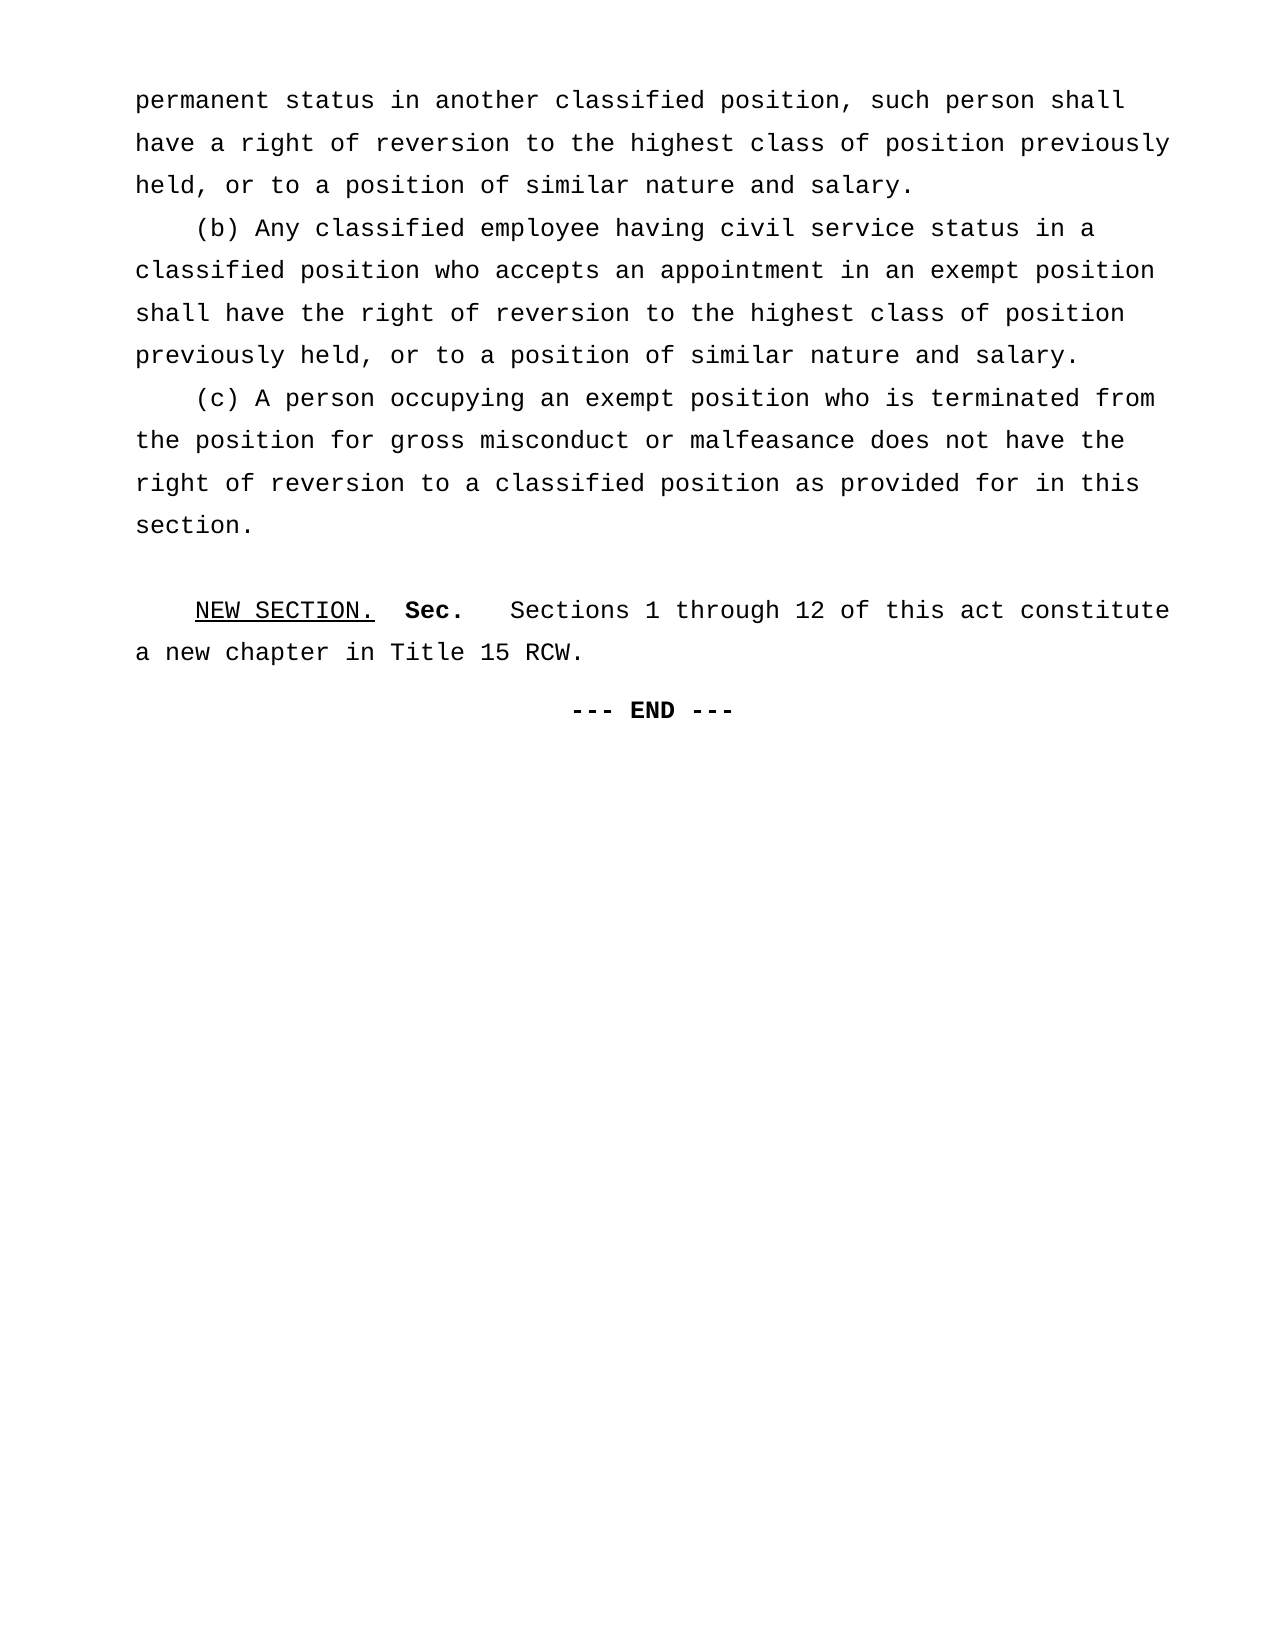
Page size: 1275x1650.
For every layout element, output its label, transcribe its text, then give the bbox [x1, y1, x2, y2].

text --- END --- [135, 697, 1170, 726]
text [135, 75, 1170, 202]
text (c) A person occupying an exempt position who is terminated from the position for gross misconduct or malfeasance does not have the right of reversion to a classified position as provided for in this section. [135, 372, 1170, 542]
text (b) Any classified employee having civil service status in a classified position who accepts an appointment in an exempt position shall have the right of reversion to the highest class of position previously held, or to a position of similar nature and salary. [135, 202, 1170, 372]
text NEW SECTION. Sec. Sections 1 through 12 of this act constitute a new chapter in Title 15 RCW. [135, 584, 1170, 669]
